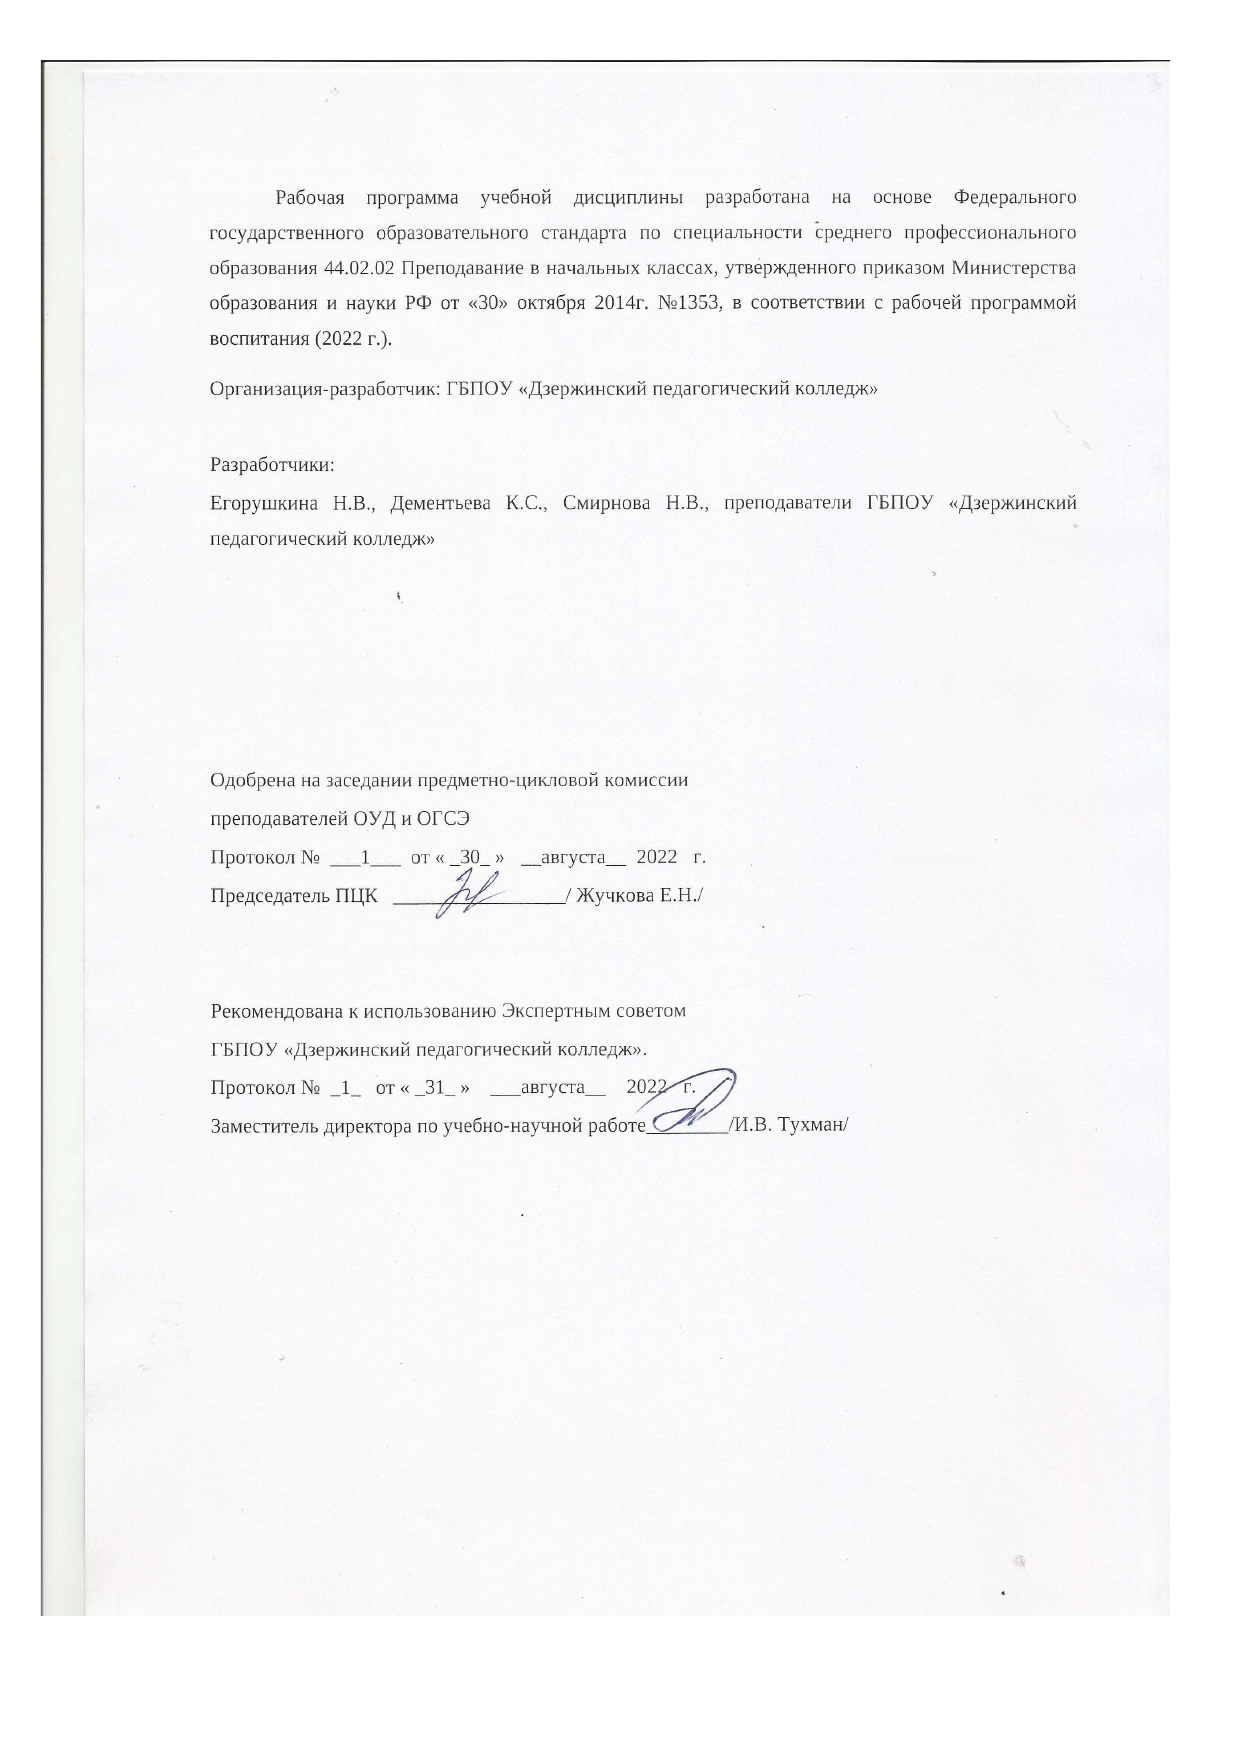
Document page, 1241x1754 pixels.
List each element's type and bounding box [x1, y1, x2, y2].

picture [40, 60, 1171, 1616]
